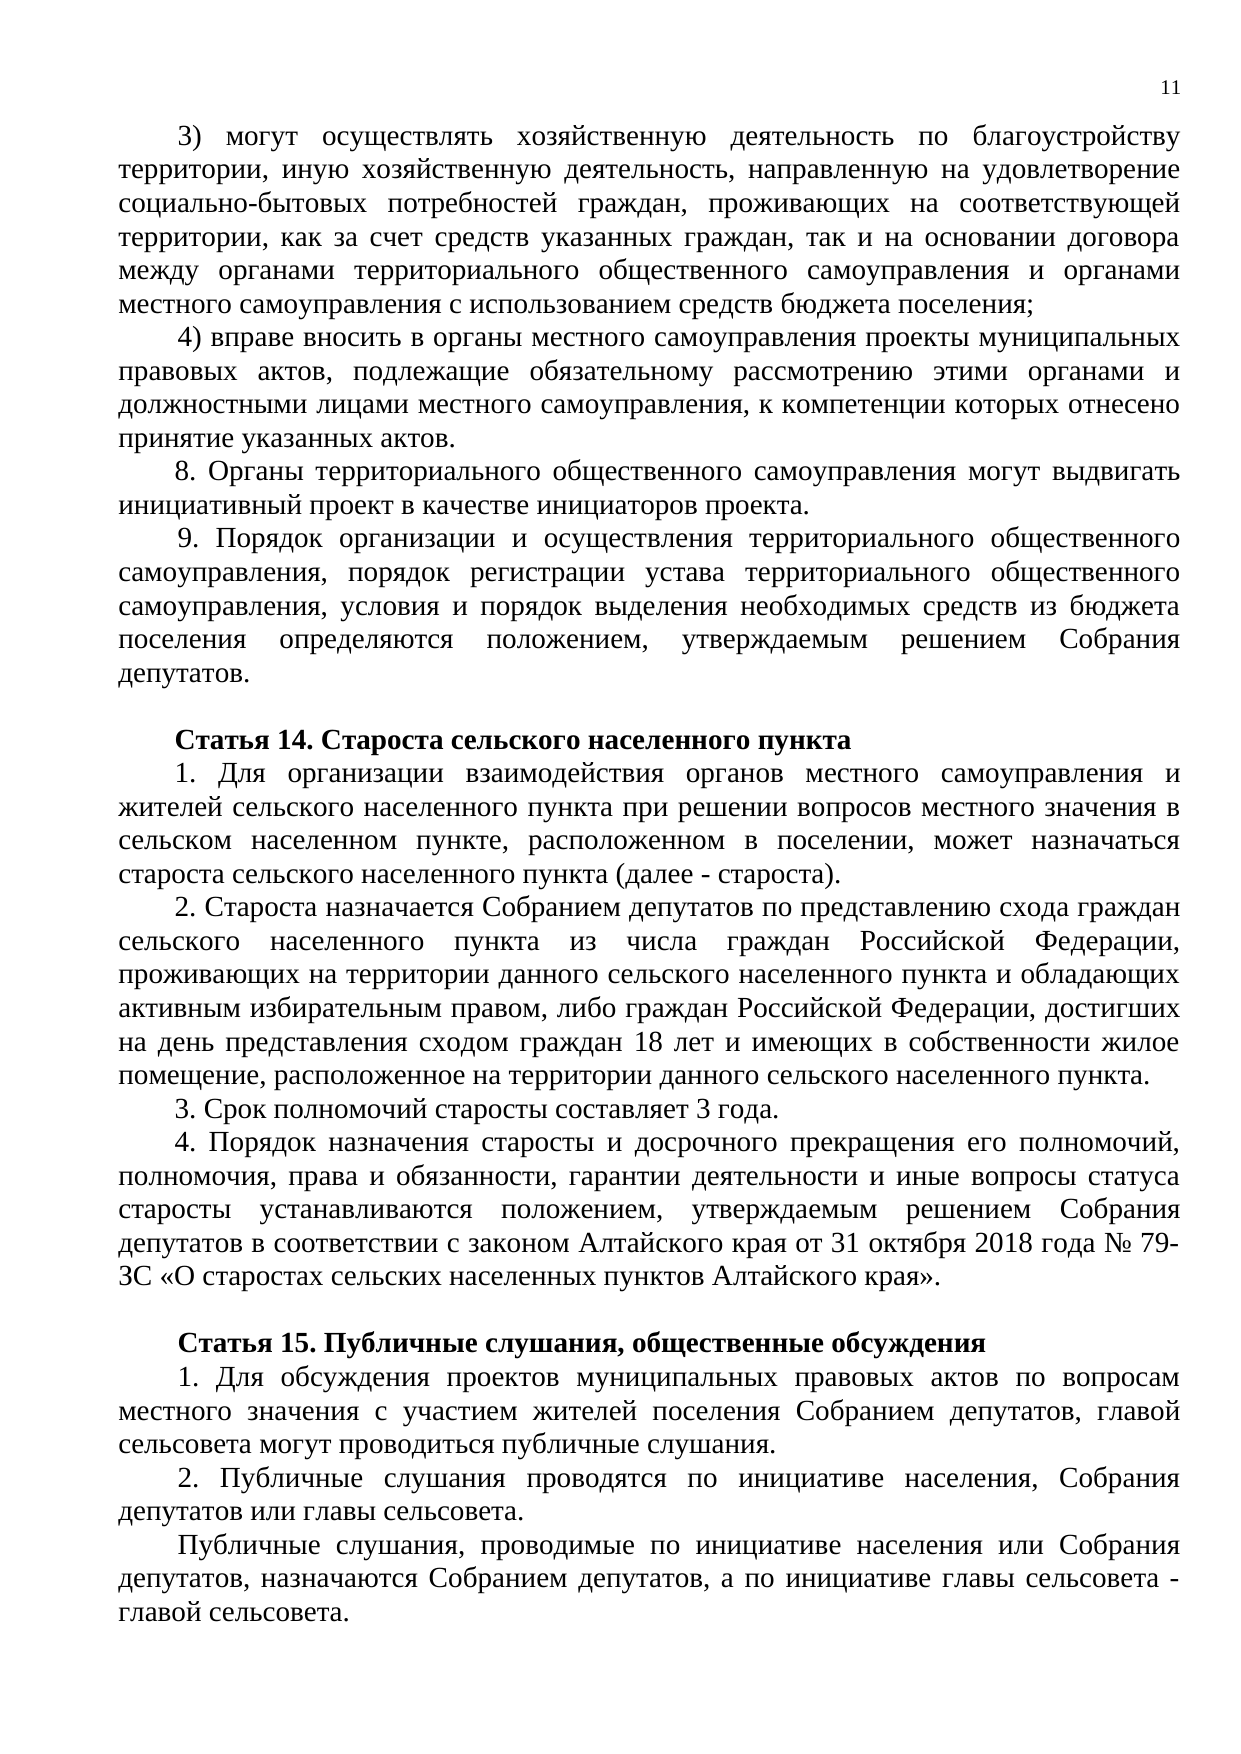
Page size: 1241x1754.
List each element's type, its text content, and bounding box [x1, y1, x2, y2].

text 2. Публичные слушания проводятся по инициативе населения, Собрания депутатов или главы сельсовета. [118, 1460, 1181, 1527]
text 1. Для обсуждения проектов муниципальных правовых актов по вопросам местного значения с участием жителей поселения Собранием депутатов, главой сельсовета могут проводиться публичные слушания. [118, 1359, 1181, 1460]
text 8. Органы территориального общественного самоуправления могут выдвигать инициативный проект в качестве инициаторов проекта. [118, 453, 1181, 521]
text Публичные слушания, проводимые по инициативе населения или Собрания депутатов, назначаются Собранием депутатов, а по инициативе главы сельсовета - главой сельсовета. [118, 1527, 1181, 1627]
text 9. Порядок организации и осуществления территориального общественного самоуправления, порядок регистрации устава территориального общественного самоуправления, условия и порядок выделения необходимых средств из бюджета поселения определяются положением, утверждаемым решением Собрания депутатов. [118, 521, 1181, 688]
text Статья 14. Староста сельского населенного пункта [118, 722, 1181, 755]
text 3) могут осуществлять хозяйственную деятельность по благоустройству территории, иную хозяйственную деятельность, направленную на удовлетворение социально-бытовых потребностей граждан, проживающих на соответствующей территории, как за счет средств указанных граждан, так и на основании договора между органами территориального общественного самоуправления и органами местного самоуправления с использованием средств бюджета поселения; [118, 118, 1181, 319]
text 1. Для организации взаимодействия органов местного самоуправления и жителей сельского населенного пункта при решении вопросов местного значения в сельском населенном пункте, расположенном в поселении, может назначаться староста сельского населенного пункта (далее - староста). [118, 755, 1181, 889]
text 4) вправе вносить в органы местного самоуправления проекты муниципальных правовых актов, подлежащие обязательному рассмотрению этими органами и должностными лицами местного самоуправления, к компетенции которых отнесено принятие указанных актов. [118, 319, 1181, 453]
text 2. Староста назначается Собранием депутатов по представлению схода граждан сельского населенного пункта из числа граждан Российской Федерации, проживающих на территории данного сельского населенного пункта и обладающих активным избирательным правом, либо граждан Российской Федерации, достигших на день представления сходом граждан 18 лет и имеющих в собственности жилое помещение, расположенное на территории данного сельского населенного пункта. [118, 889, 1181, 1091]
text 4. Порядок назначения старосты и досрочного прекращения его полномочий, полномочия, права и обязанности, гарантии деятельности и иные вопросы статуса старосты устанавливаются положением, утверждаемым решением Собрания депутатов в соответствии с законом Алтайского края от 31 октября 2018 года № 79-ЗС «О старостах сельских населенных пунктов Алтайского края». [118, 1124, 1181, 1292]
subtitle Статья 15. Публичные слушания, общественные обсуждения [118, 1326, 1181, 1359]
text 3. Срок полномочий старосты составляет 3 года. [118, 1091, 1181, 1124]
